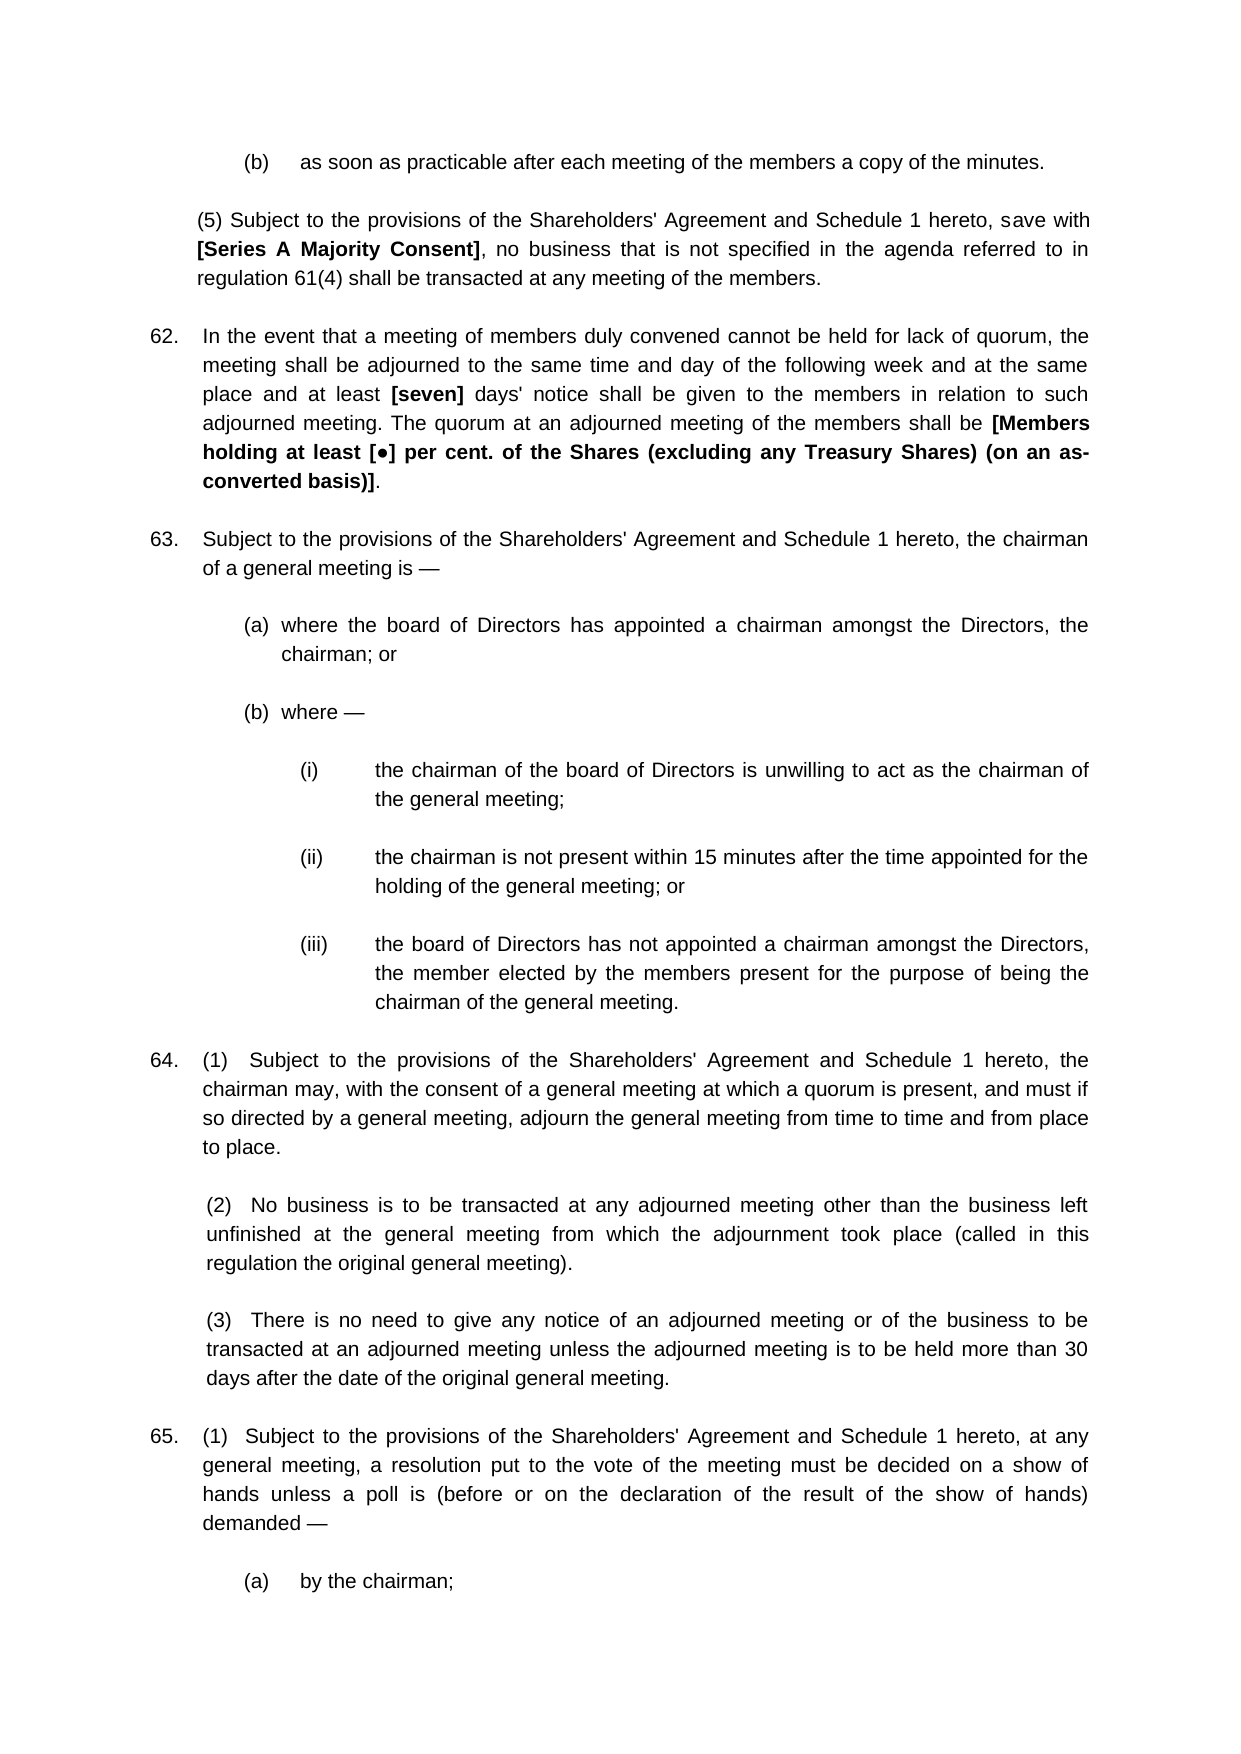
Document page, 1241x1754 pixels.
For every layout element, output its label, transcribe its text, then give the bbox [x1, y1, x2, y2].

list Subject to the provisions of the Shareholders' Agreement and Schedule 1 hereto, the chairman of a general meeting is — [150, 526, 1090, 579]
text (5) Subject to the provisions of the Shareholders' Agreement and Schedule 1 hereto, save with [Series A Majority Consent], no business that is not specified in the agenda referred to in regulation 61(4) shall be transacted at any meeting of the members. [197, 208, 1090, 290]
list the chairman is not present within 15 minutes after the time appointed for the holding of the general meeting; or [300, 845, 1090, 898]
text (2) No business is to be transacted at any adjourned meeting other than the business left unfinished at the general meeting from which the adjournment took place (called in this regulation the original general meeting). [206, 1192, 1090, 1274]
list where — [244, 700, 1090, 724]
list where the board of Directors has appointed a chairman amongst the Directors, the chairman; or [244, 613, 1090, 666]
list by the chairman; [244, 1569, 1090, 1593]
text (3) There is no need to give any notice of an adjourned meeting or of the business to be transacted at an adjourned meeting unless the adjourned meeting is to be held more than 30 days after the date of the original general meeting. [206, 1308, 1090, 1390]
list (1) Subject to the provisions of the Shareholders' Agreement and Schedule 1 hereto, the chairman may, with the consent of a general meeting at which a quorum is present, and must if so directed by a general meeting, adjourn the general meeting from time to time and from place to place. [150, 1048, 1090, 1158]
list as soon as practicable after each meeting of the members a copy of the minutes. [244, 150, 1090, 174]
list (1) Subject to the provisions of the Shareholders' Agreement and Schedule 1 hereto, at any general meeting, a resolution put to the vote of the meeting must be decided on a show of hands unless a poll is (before or on the declaration of the result of the show of hands) demanded — [150, 1424, 1090, 1535]
list In the event that a meeting of members duly convened cannot be held for lack of quorum, the meeting shall be adjourned to the same time and day of the following week and at the same place and at least [seven] days' notice shall be given to the members in relation to such adjourned meeting. The quorum at an adjourned meeting of the members shall be [Members holding at least [●] per cent. of the Shares (excluding any Treasury Shares) (on an as-converted basis)]. [150, 324, 1090, 492]
list the board of Directors has not appointed a chairman amongst the Directors, the member elected by the members present for the purpose of being the chairman of the general meeting. [300, 932, 1090, 1014]
list the chairman of the board of Directors is unwilling to act as the chairman of the general meeting; [300, 758, 1090, 811]
